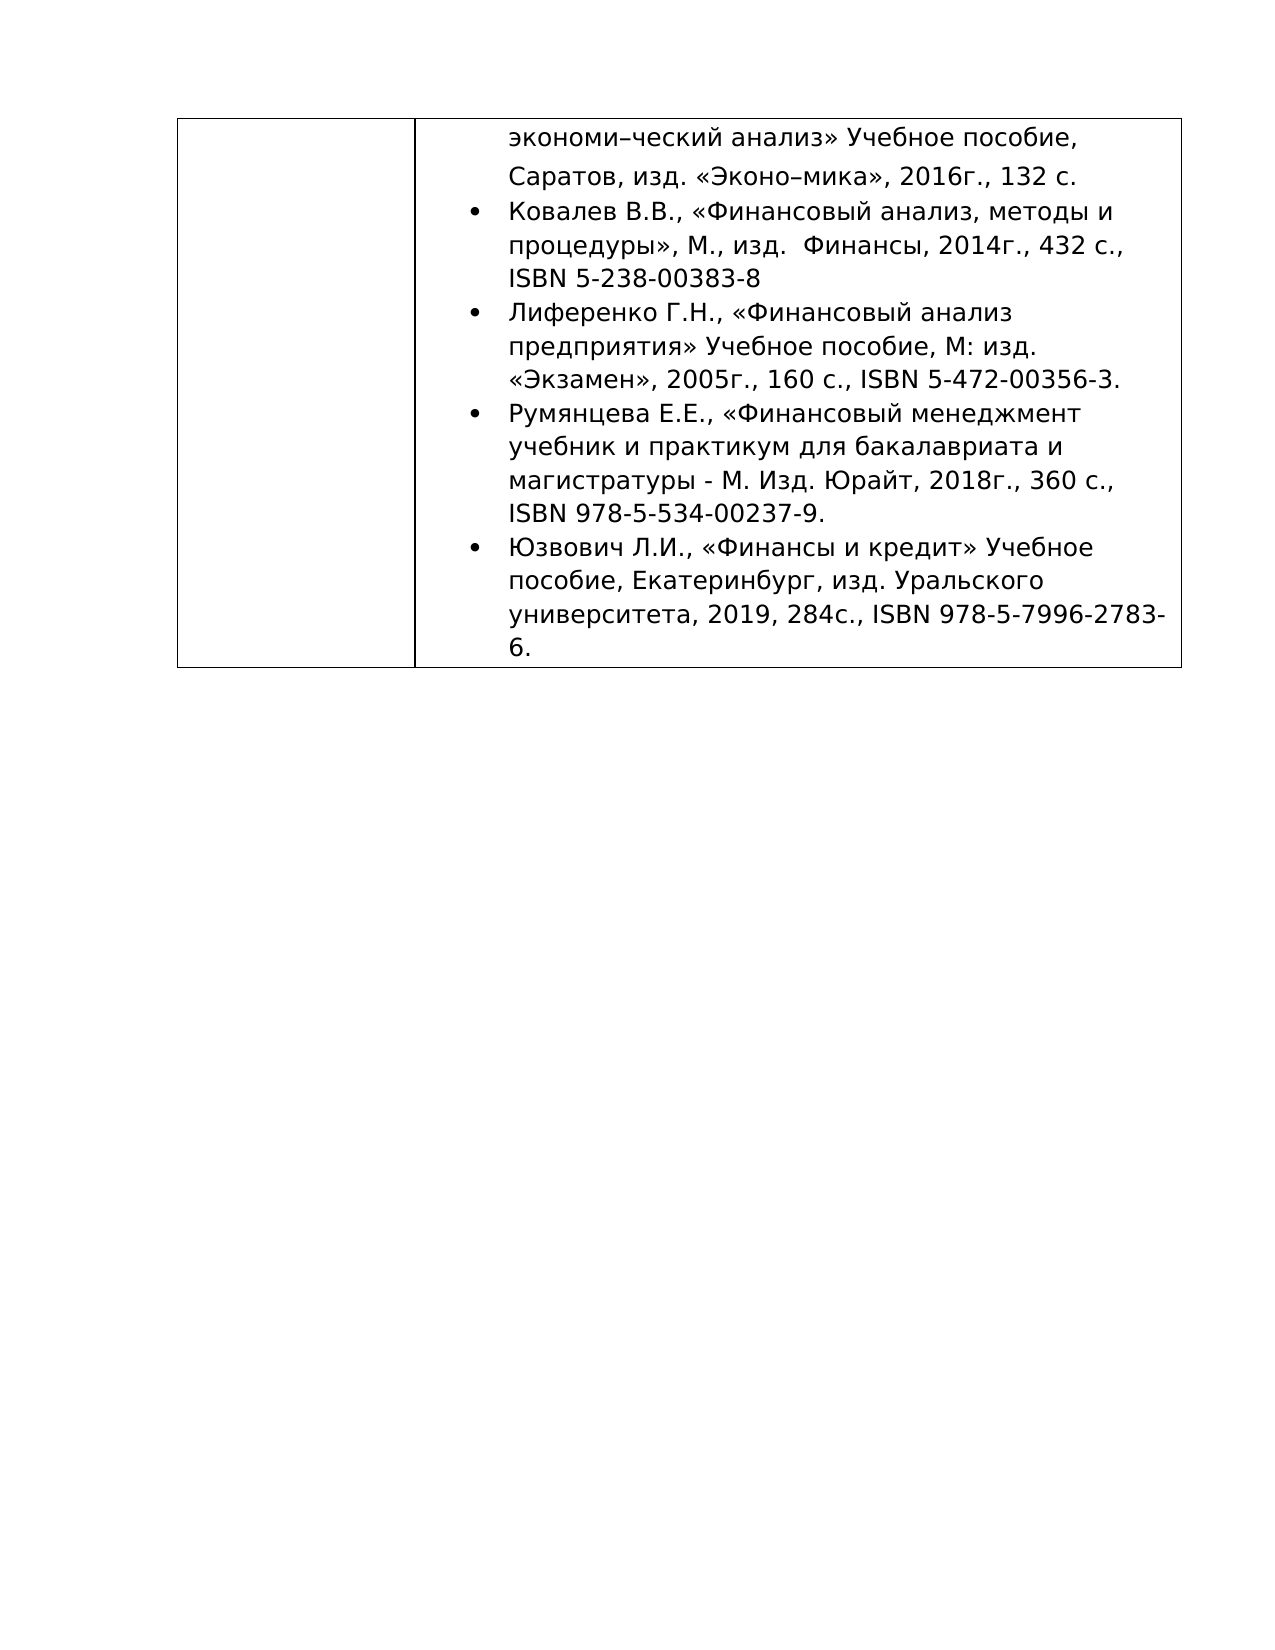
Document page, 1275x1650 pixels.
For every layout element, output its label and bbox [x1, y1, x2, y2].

table_cell [416, 119, 1181, 667]
table_cell [178, 119, 414, 667]
